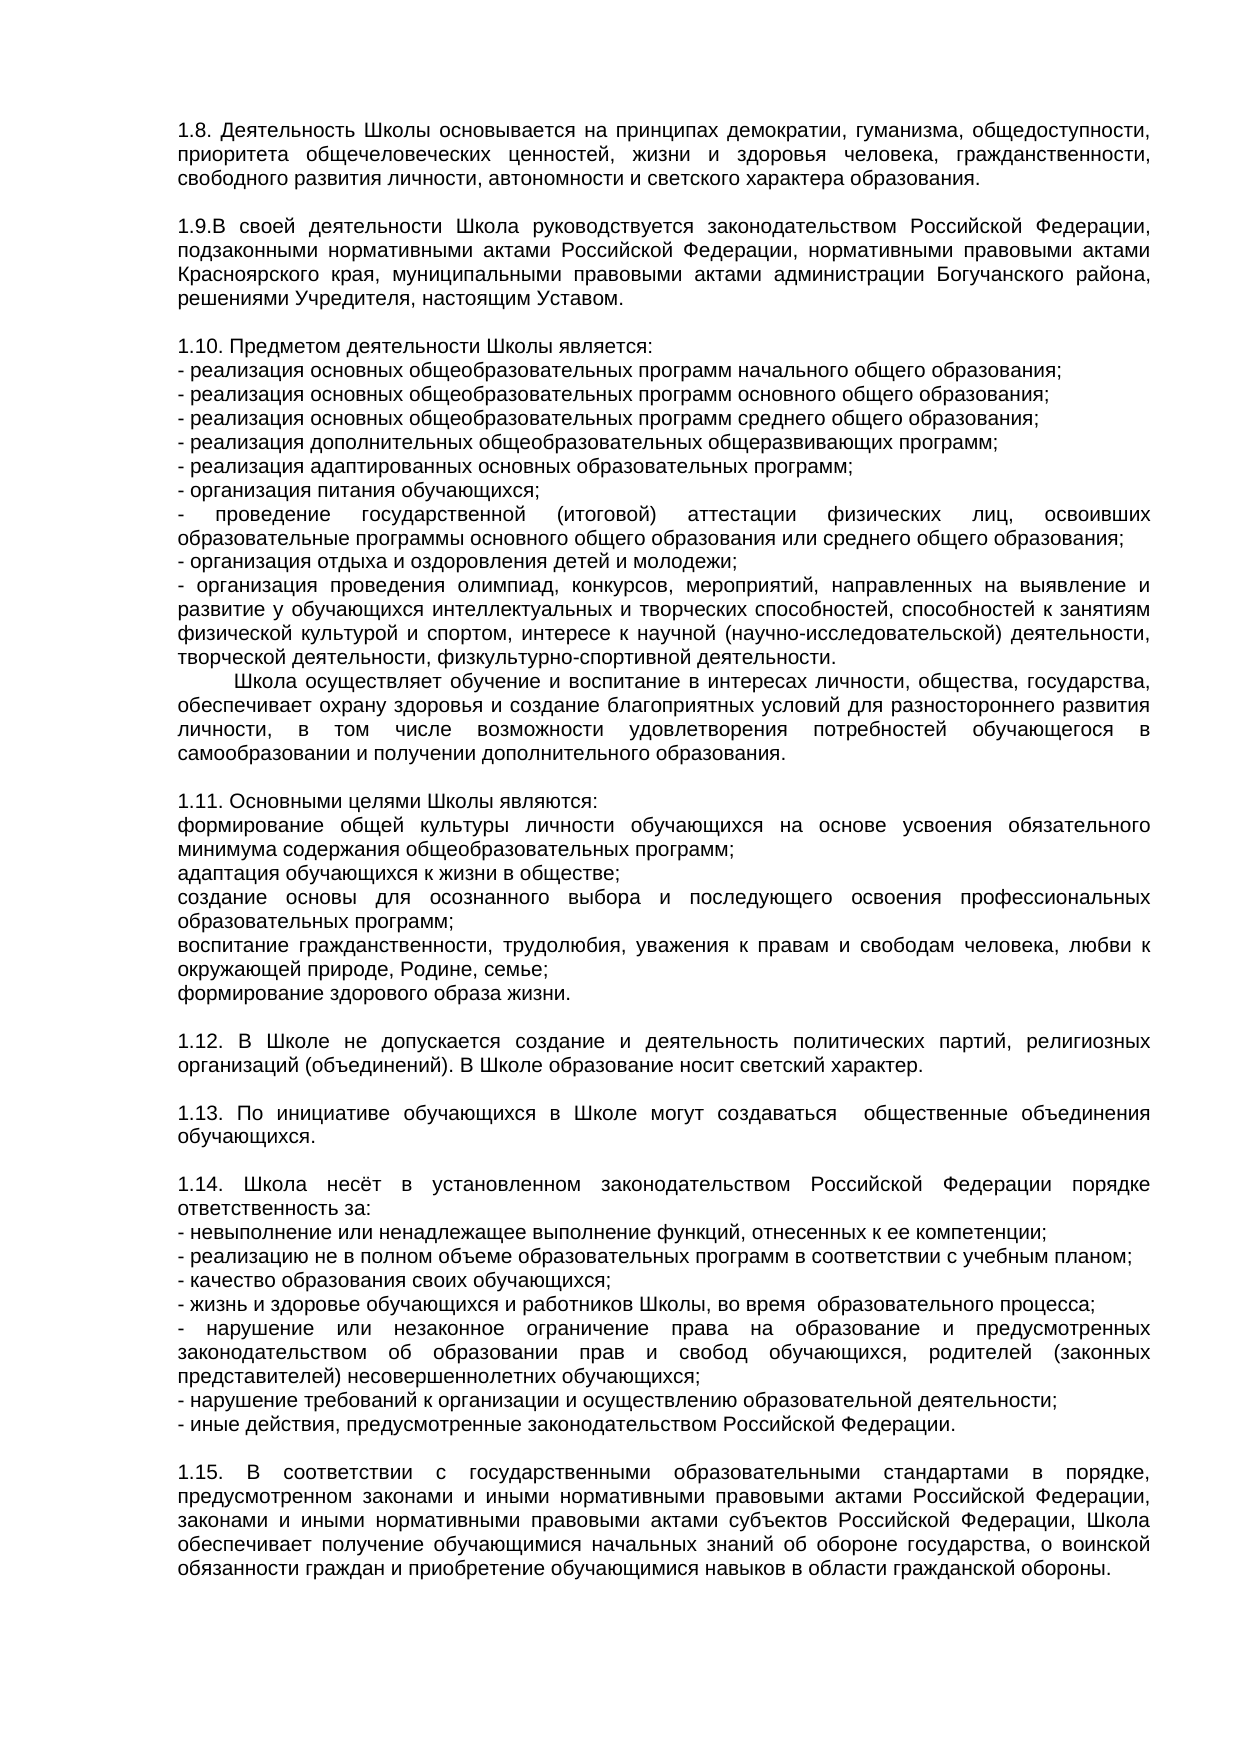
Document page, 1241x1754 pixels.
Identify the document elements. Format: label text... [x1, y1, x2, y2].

text - реализация основных общеобразовательных программ среднего общего образования; [177, 406, 1152, 429]
text 1.8. Деятельность Школы основывается на принципах демократии, гуманизма, общедоступности, приоритета общечеловеческих ценностей, жизни и здоровья человека, гражданственности, свободного развития личности, автономности и светского характера образования. [177, 118, 1152, 190]
text формирование общей культуры личности обучающихся на основе усвоения обязательного минимума содержания общеобразовательных программ; [177, 813, 1152, 861]
text - реализация дополнительных общеобразовательных общеразвивающих программ; [177, 429, 1152, 453]
text воспитание гражданственности, трудолюбия, уважения к правам и свободам человека, любви к окружающей природе, Родине, семье; [177, 933, 1152, 981]
text - качество образования своих обучающихся; [177, 1268, 1152, 1292]
text 1.15. В соответствии с государственными образовательными стандартами в порядке, предусмотренном законами и иными нормативными правовыми актами Российской Федерации, законами и иными нормативными правовыми актами субъектов Российской Федерации, Школа обеспечивает получение обучающимися начальных знаний об обороне государства, о воинской обязанности граждан и приобретение обучающимися навыков в области гражданской обороны. [177, 1460, 1152, 1579]
text 1.12. В Школе не допускается создание и деятельность политических партий, религиозных организаций (объединений). В Школе образование носит светский характер. [177, 1028, 1152, 1076]
text - организация проведения олимпиад, конкурсов, мероприятий, направленных на выявление и развитие у обучающихся интеллектуальных и творческих способностей, способностей к занятиям физической культурой и спортом, интересе к научной (научно-исследовательской) деятельности, творческой деятельности, физкультурно-спортивной деятельности. [177, 573, 1152, 669]
text адаптация обучающихся к жизни в обществе; [177, 861, 1152, 885]
text - нарушение или незаконное ограничение права на образование и предусмотренных законодательством об образовании прав и свобод обучающихся, родителей (законных представителей) несовершеннолетних обучающихся; [177, 1316, 1152, 1388]
text 1.14. Школа несёт в установленном законодательством Российской Федерации порядке ответственность за: [177, 1172, 1152, 1220]
text 1.11. Основными целями Школы являются: [177, 789, 1152, 813]
text - реализация адаптированных основных образовательных программ; [177, 453, 1152, 477]
text 1.13. По инициативе обучающихся в Школе могут создаваться общественные объединения обучающихся. [177, 1100, 1152, 1148]
text - реализация основных общеобразовательных программ начального общего образования; [177, 358, 1152, 382]
text - проведение государственной (итоговой) аттестации физических лиц, освоивших образовательные программы основного общего образования или среднего общего образования; [177, 501, 1152, 549]
text формирование здорового образа жизни. [177, 981, 1152, 1004]
text 1.10. Предметом деятельности Школы является: [177, 334, 1152, 358]
text - организация питания обучающихся; [177, 477, 1152, 501]
text - иные действия, предусмотренные законодательством Российской Федерации. [177, 1412, 1152, 1436]
text - жизнь и здоровье обучающихся и работников Школы, во время образовательного процесса; [177, 1292, 1152, 1316]
text - организация отдыха и оздоровления детей и молодежи; [177, 549, 1152, 573]
text - невыполнение или ненадлежащее выполнение функций, отнесенных к ее компетенции; [177, 1220, 1152, 1244]
text - реализация основных общеобразовательных программ основного общего образования; [177, 382, 1152, 406]
text - нарушение требований к организации и осуществлению образовательной деятельности; [177, 1388, 1152, 1412]
text Школа осуществляет обучение и воспитание в интересах личности, общества, государства, обеспечивает охрану здоровья и создание благоприятных условий для разностороннего развития личности, в том числе возможности удовлетворения потребностей обучающегося в самообразовании и получении дополнительного образования. [177, 669, 1152, 765]
text - реализацию не в полном объеме образовательных программ в соответствии с учебным планом; [177, 1244, 1152, 1268]
text 1.9.В своей деятельности Школа руководствуется законодательством Российской Федерации, подзаконными нормативными актами Российской Федерации, нормативными правовыми актами Красноярского края, муниципальными правовыми актами администрации Богучанского района, решениями Учредителя, настоящим Уставом. [177, 214, 1152, 310]
text создание основы для осознанного выбора и последующего освоения профессиональных образовательных программ; [177, 885, 1152, 933]
